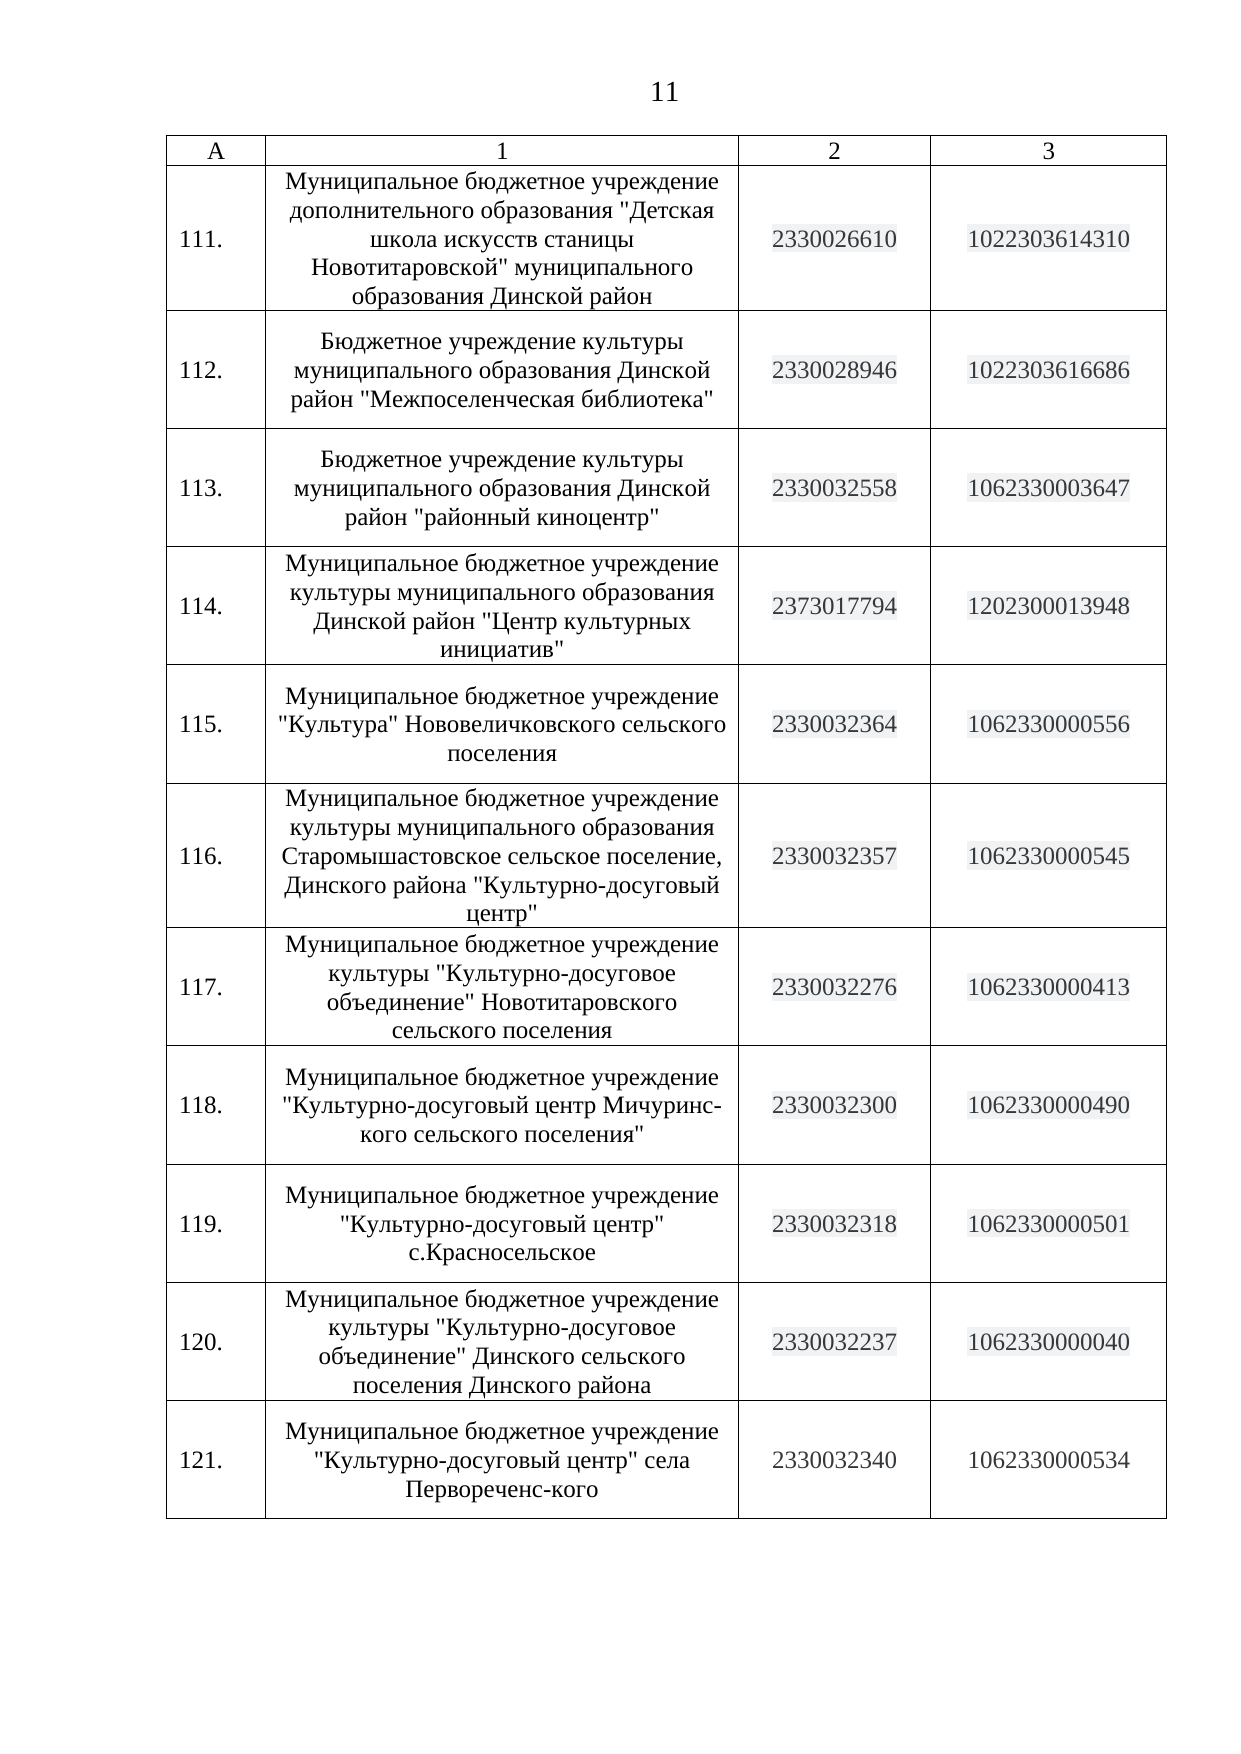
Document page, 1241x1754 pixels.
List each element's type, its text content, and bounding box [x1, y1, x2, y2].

table_cell 2330032276 [739, 928, 930, 1045]
table_cell 1062330003647 [931, 429, 1166, 546]
table_cell 2330026610 [739, 166, 930, 310]
table_cell 2330032357 [739, 784, 930, 927]
table_cell Муниципальное бюджетное учреждение культуры "Культурно-досуговое объединение" Новотитаровского сельского поселения [266, 928, 738, 1045]
table_cell 2330032300 [739, 1046, 930, 1163]
table_cell [167, 784, 265, 927]
table_cell [167, 166, 265, 310]
table_cell 1062330000545 [931, 784, 1166, 927]
table_header 2 [739, 136, 930, 165]
table_cell 1062330000490 [931, 1046, 1166, 1163]
table_header А [167, 136, 265, 165]
table_cell [167, 311, 265, 428]
table_cell 1062330000556 [931, 665, 1166, 782]
table_cell Муниципальное бюджетное учреждение "Культурно-досуговый центр" с.Красносельское [266, 1165, 738, 1282]
table_cell Муниципальное бюджетное учреждение "Культурно-досуговый центр Мичуринс-кого сельского поселения" [266, 1046, 738, 1163]
table_cell Бюджетное учреждение культуры муниципального образования Динской район "Межпоселенческая библиотека" [266, 311, 738, 428]
table_cell [167, 928, 265, 1045]
table_cell 1022303614310 [931, 166, 1166, 310]
table_cell 1062330000501 [931, 1165, 1166, 1282]
table_cell 1202300013948 [931, 547, 1166, 664]
table_cell [167, 1165, 265, 1282]
table_cell 2373017794 [739, 547, 930, 664]
table_cell Бюджетное учреждение культуры муниципального образования Динской район "районный киноцентр" [266, 429, 738, 546]
table_cell Муниципальное бюджетное учреждение культуры муниципального образования Старомышастовское сельское поселение, Динского района "Культурно-досуговый центр" [266, 784, 738, 927]
table_cell Муниципальное бюджетное учреждение культуры "Культурно-досуговое объединение" Динского сельского поселения Динского района [266, 1283, 738, 1400]
table_cell [167, 1283, 265, 1400]
table_cell 1062330000534 [931, 1401, 1166, 1518]
table_cell [167, 665, 265, 782]
table_cell Муниципальное бюджетное учреждение "Культурно-досуговый центр" села Первореченс-кого [266, 1401, 738, 1518]
table_cell 1062330000413 [931, 928, 1166, 1045]
table_cell Муниципальное бюджетное учреждение "Культура" Нововеличковского сельского поселения [266, 665, 738, 782]
table_cell Муниципальное бюджетное учреждение культуры муниципального образования Динской район "Центр культурных инициатив" [266, 547, 738, 664]
table_cell 2330032558 [739, 429, 930, 546]
table_cell 1022303616686 [931, 311, 1166, 428]
table_cell 2330032318 [739, 1165, 930, 1282]
table_cell [167, 429, 265, 546]
table_cell 2330032237 [739, 1283, 930, 1400]
table_cell 2330032364 [739, 665, 930, 782]
table_cell [167, 1401, 265, 1518]
table_cell 1062330000040 [931, 1283, 1166, 1400]
table_cell Муниципальное бюджетное учреждение дополнительного образования "Детская школа искусств станицы Новотитаровской" муниципального образования Динской район [266, 166, 738, 310]
table_cell 2330028946 [739, 311, 930, 428]
table_header 1 [266, 136, 738, 165]
table_cell 2330032340 [739, 1401, 930, 1518]
table_cell [167, 547, 265, 664]
table_cell [167, 1046, 265, 1163]
table_header 3 [931, 136, 1166, 165]
